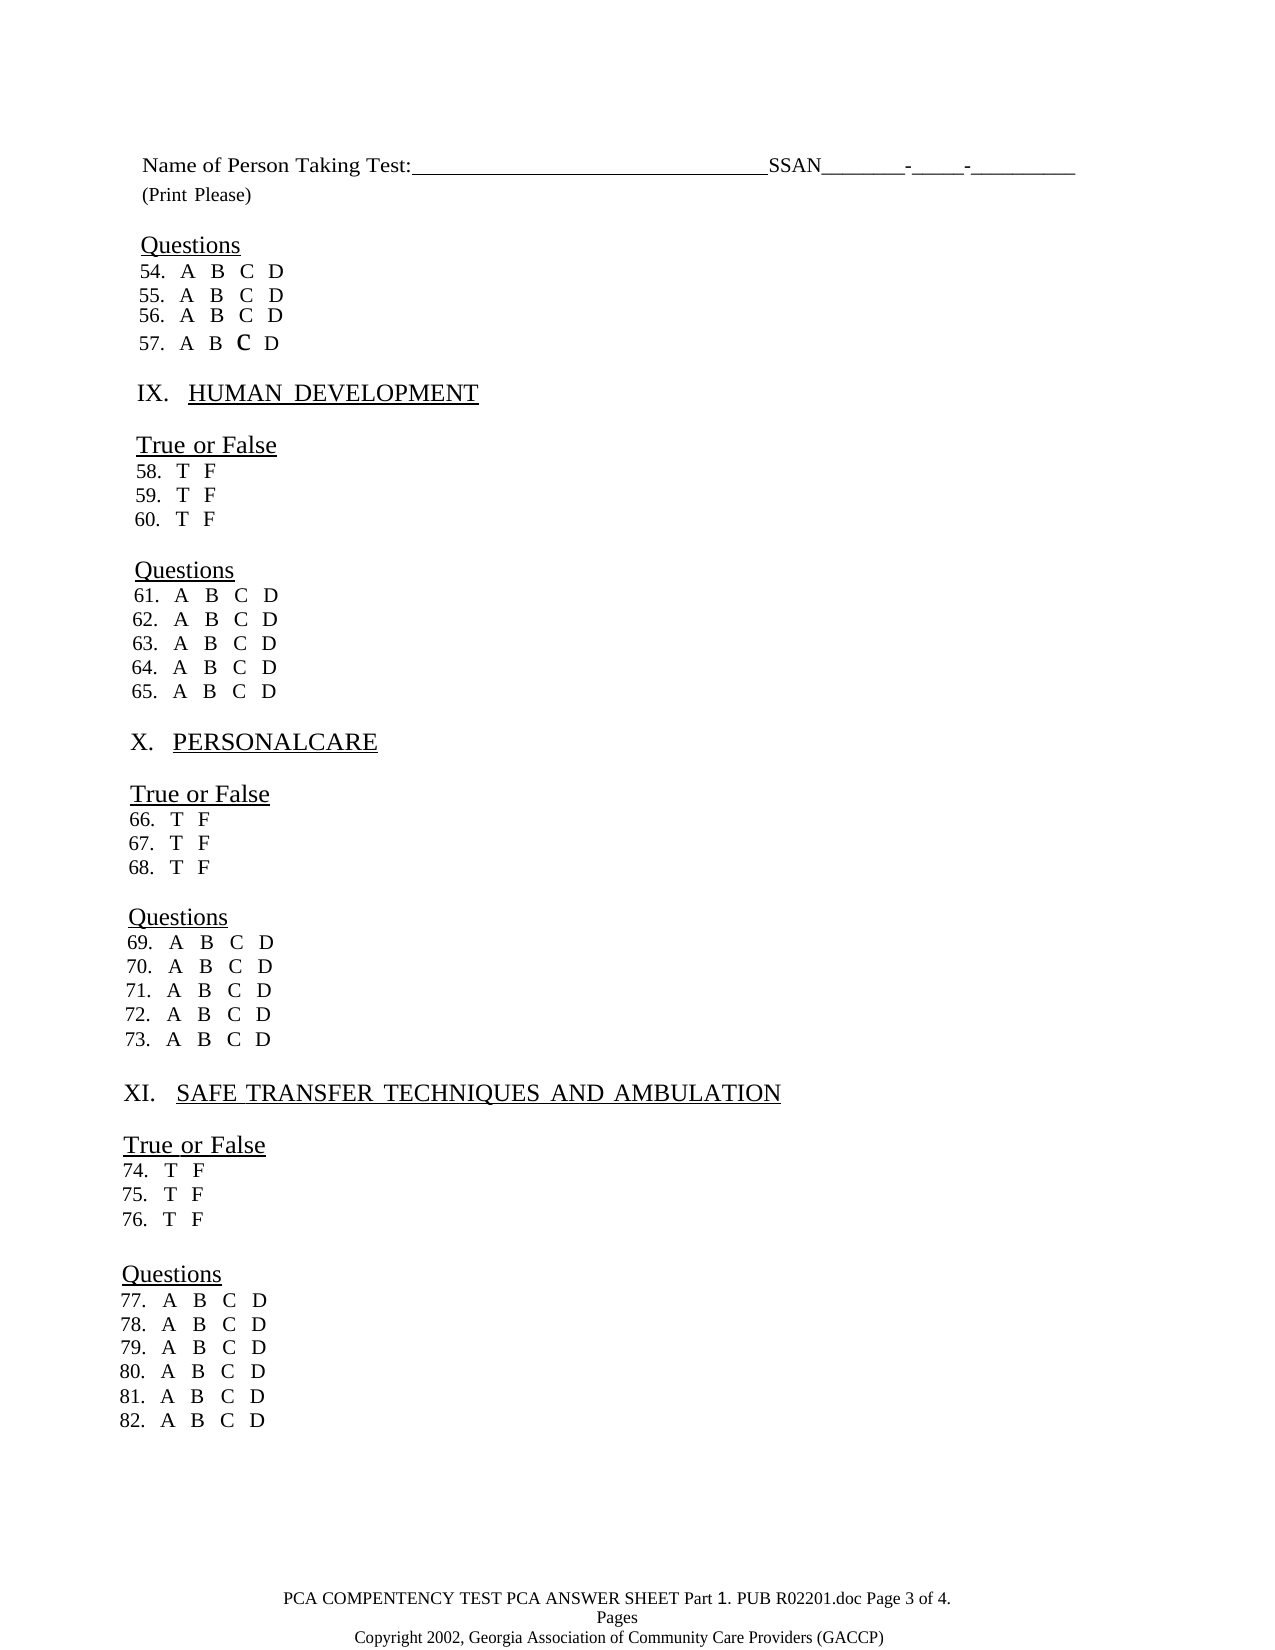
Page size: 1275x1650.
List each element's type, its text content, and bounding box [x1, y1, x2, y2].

subtitle HUMAN DEVELOPMENT [137, 378, 1275, 407]
list T F [134, 507, 1275, 531]
text (Print Please) [142, 183, 1275, 206]
subtitle PERSONALCARE [128, 703, 382, 756]
list T F [122, 1207, 1275, 1231]
list A B C D [119, 1408, 1275, 1432]
list A B C D [139, 307, 1275, 326]
subtitle T F [128, 831, 1275, 855]
list A B C D [126, 954, 1275, 978]
list A B C D [132, 631, 1275, 655]
subtitle Questions [122, 902, 1275, 931]
subtitle T F [136, 459, 1275, 483]
list A B C D [139, 283, 1275, 307]
text Questions [134, 556, 1275, 584]
text Name of Person Taking Test: SSAN________-_____-__________ [142, 153, 1275, 177]
subtitle True or False [130, 756, 382, 808]
list A B C D [127, 931, 1275, 954]
list A B C D [131, 679, 1275, 703]
list A B C D [120, 1336, 1275, 1359]
list T F [128, 855, 1275, 879]
subtitle SAFE TRANSFER TECHNIQUES AND AMBULATION True or False [123, 1055, 786, 1159]
list A B C D [124, 1002, 1275, 1026]
list T F [135, 483, 1275, 507]
list A B C D [125, 978, 1275, 1002]
list A B c D [139, 326, 1275, 357]
text True or False [136, 431, 1275, 459]
list A B C D [120, 1312, 1275, 1336]
list A B C D [119, 1384, 1275, 1408]
list A B C D [133, 584, 1275, 608]
subtitle Questions [140, 230, 1275, 259]
list A B C D [119, 1359, 1275, 1383]
list A B C D [124, 1026, 1275, 1051]
list T F [122, 1183, 1275, 1207]
text PCA COMPENTENCY TEST PCA ANSWER SHEET Part 1. PUB R02201.doc Page 3 of 4. Pages [276, 1588, 958, 1628]
subtitle Questions [122, 1259, 1275, 1288]
list A B C D [120, 1288, 1275, 1312]
list A B C D [132, 608, 1275, 631]
list A B C D [139, 259, 1275, 283]
list A B C D [131, 655, 1275, 679]
list T F [129, 808, 1275, 831]
text Copyright 2002, Georgia Association of Community Care Providers (GACCP) [276, 1628, 962, 1647]
list T F [122, 1159, 1275, 1183]
